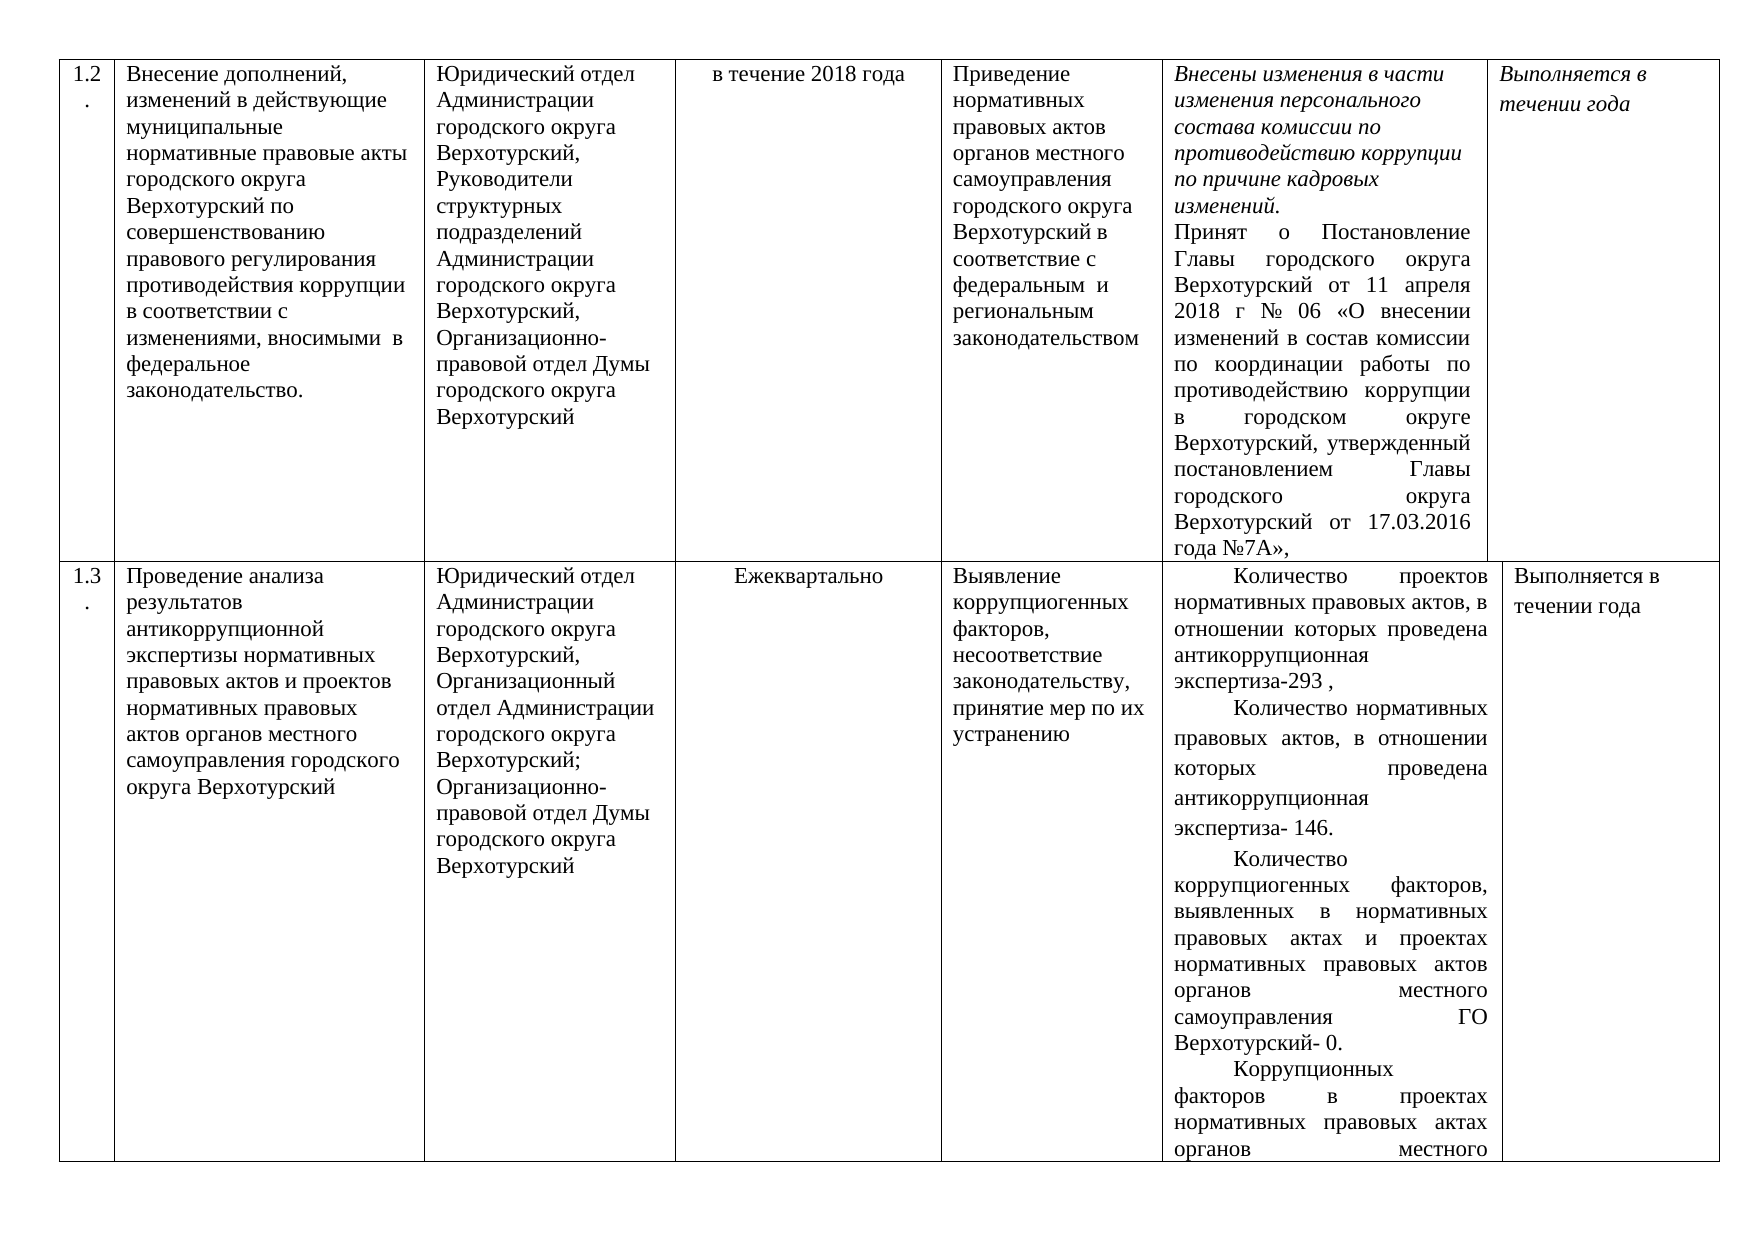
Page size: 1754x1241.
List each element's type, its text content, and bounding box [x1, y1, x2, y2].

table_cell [1503, 562, 1719, 1161]
table_cell Внесены изменения в части изменения персонального состава комиссии по противодействию коррупции по причине кадровых изменений. Принят о Постановление Главы городского округа Верхотурский от 11 апреля 2018 г № 06 «О внесении изменений в состав комиссии по координации работы по противодействию коррупции в городском округе Верхотурский, утвержденный постановлением Главы городского округа Верхотурский от 17.03.2016 года №7А», [1163, 60, 1487, 561]
table_cell Внесение дополнений, изменений в действующие муниципальные нормативные правовые акты городского округа Верхотурский по совершенствованию правового регулирования противодействия коррупции в соответствии с изменениями, вносимыми в федеральное законодательство. [115, 60, 424, 561]
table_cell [1488, 60, 1719, 561]
table_cell 1.2. [60, 60, 114, 561]
table_cell в течение 2018 года [676, 60, 941, 561]
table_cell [115, 562, 424, 1161]
table_cell Приведение нормативных правовых актов органов местного самоуправления городского округа Верхотурский в соответствие с федеральным и региональным законодательством [942, 60, 1162, 561]
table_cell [942, 562, 1162, 1161]
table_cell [425, 562, 675, 1161]
table_cell 1.3. [60, 562, 114, 1161]
table_cell Ежеквартально [676, 562, 941, 1161]
table_cell Юридический отдел Администрации городского округа Верхотурский, Руководители структурных подразделений Администрации городского округа Верхотурский, Организационно-правовой отдел Думы городского округа Верхотурский [425, 60, 675, 561]
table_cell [1163, 562, 1502, 1161]
